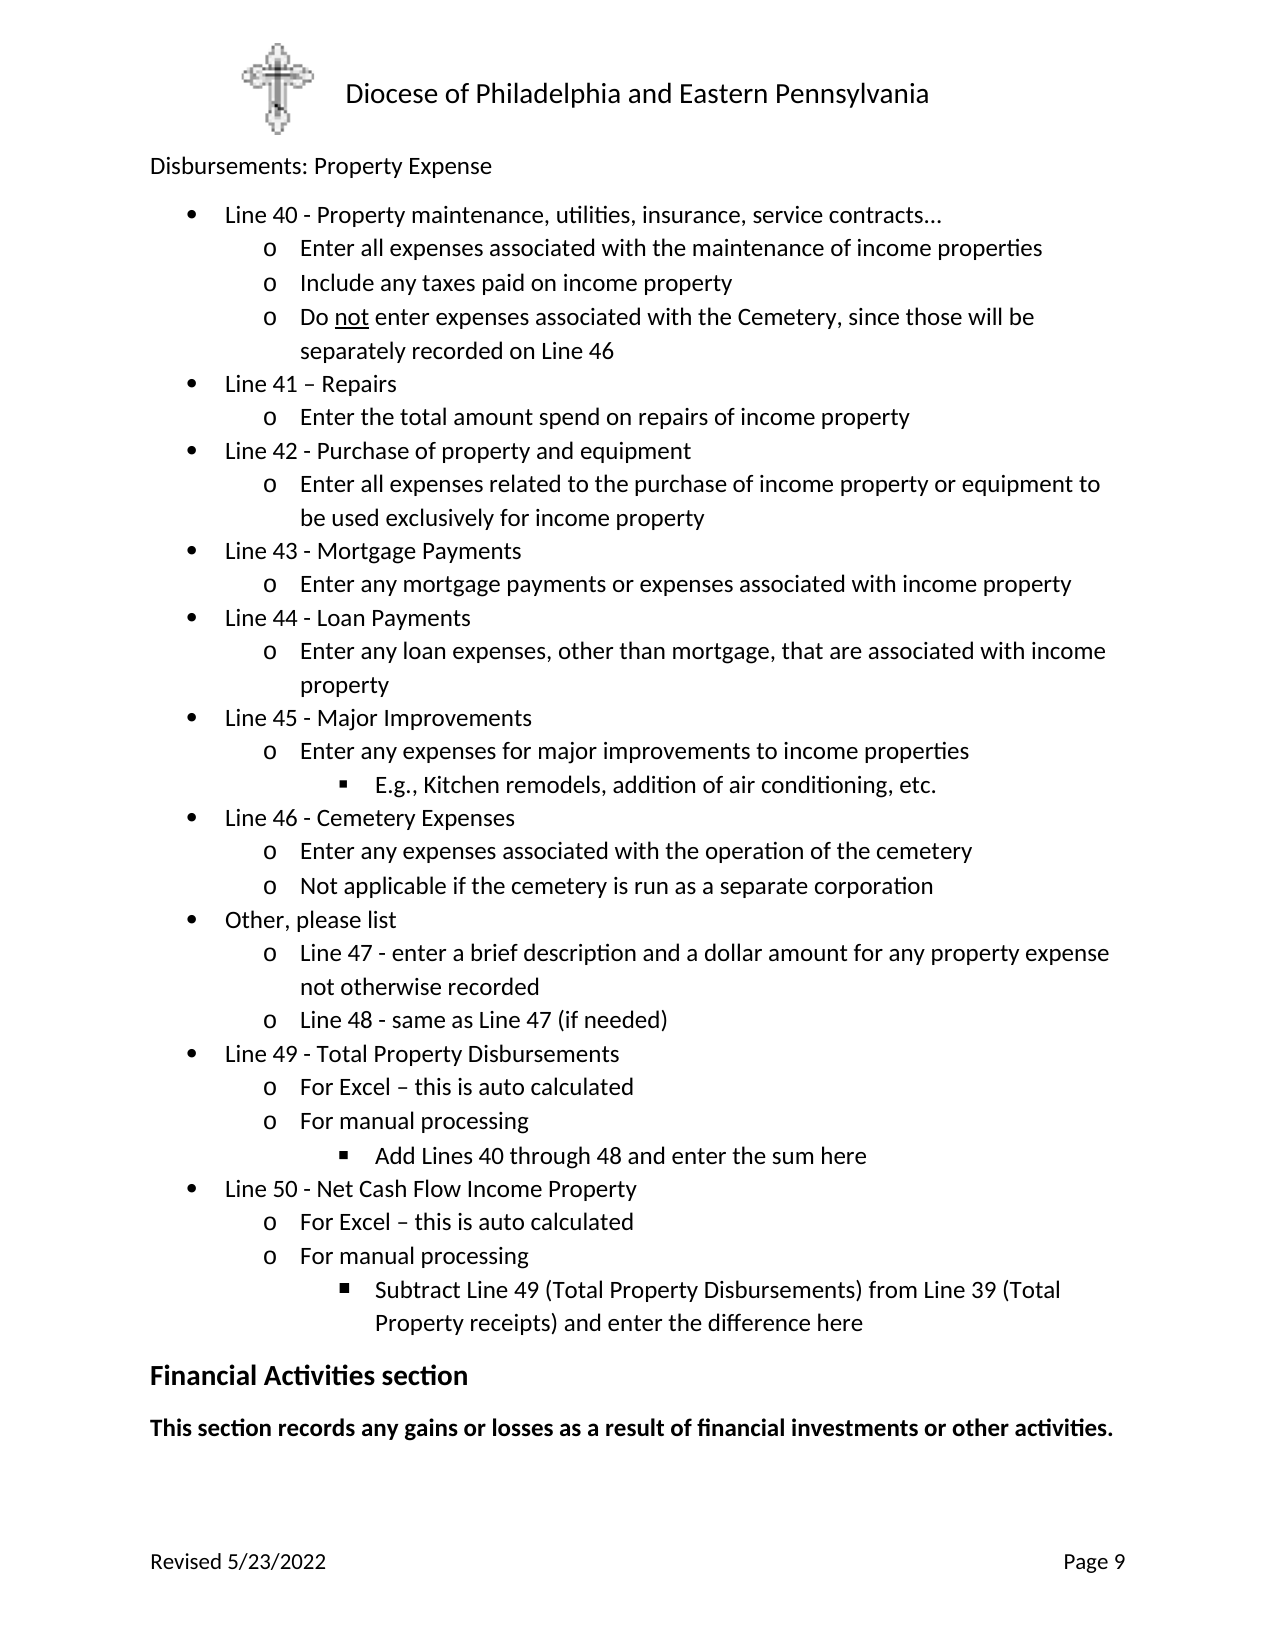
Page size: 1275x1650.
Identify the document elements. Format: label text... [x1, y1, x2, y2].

list Other, please list [187, 904, 1125, 934]
list For manual processing [262, 1240, 1125, 1272]
list Enter any expenses associated with the operation of the cemetery [262, 836, 1125, 867]
list Enter all expenses related to the purchase of income property or equipment to be used exclusively for income property [262, 468, 1125, 533]
list Line 49 - Total Property Disbursements [187, 1038, 1125, 1069]
list For Excel – this is auto calculated [262, 1206, 1125, 1237]
text This section records any gains or losses as a result of financial investments or other activities. [150, 1412, 1125, 1442]
picture [241, 43, 315, 135]
list Line 45 - Major Improvements [187, 702, 1125, 733]
list Line 48 - same as Line 47 (if needed) [262, 1004, 1125, 1036]
list Line 42 - Purchase of property and equipment [187, 435, 1125, 466]
list Line 41 – Repairs [187, 368, 1125, 399]
list Subtract Line 49 (Total Property Disbursements) from Line 39 (Total Property receipts) and enter the difference here [337, 1274, 1125, 1338]
list Line 40 - Property maintenance, utilities, insurance, service contracts... [187, 199, 1125, 230]
text Disbursements: Property Expense [150, 150, 1125, 181]
list Line 47 - enter a brief description and a dollar amount for any property expense not otherwise recorded [262, 937, 1125, 1002]
list Enter the total amount spend on repairs of income property [262, 401, 1125, 433]
list Line 50 - Net Cash Flow Income Property [187, 1173, 1125, 1203]
text Financial Activities section [150, 1357, 1125, 1392]
list Do not enter expenses associated with the Cemetery, since those will be separately recorded on Line 46 [262, 301, 1125, 366]
list For manual processing [262, 1106, 1125, 1137]
list Include any taxes paid on income property [262, 267, 1125, 298]
list Add Lines 40 through 48 and enter the sum here [337, 1140, 1125, 1170]
list Enter any loan expenses, other than mortgage, that are associated with income property [262, 635, 1125, 700]
list Not applicable if the cemetery is run as a separate corporation [262, 870, 1125, 902]
list Line 43 - Mortgage Payments [187, 535, 1125, 566]
list Line 46 - Cemetery Expenses [187, 803, 1125, 833]
list Enter all expenses associated with the maintenance of income properties [262, 232, 1125, 264]
list Enter any expenses for major improvements to income properties [262, 735, 1125, 767]
list For Excel – this is auto calculated [262, 1071, 1125, 1103]
list Line 44 - Loan Payments [187, 602, 1125, 633]
list Enter any mortgage payments or expenses associated with income property [262, 568, 1125, 600]
list E.g., Kitchen remodels, addition of air conditioning, etc. [337, 770, 1125, 800]
